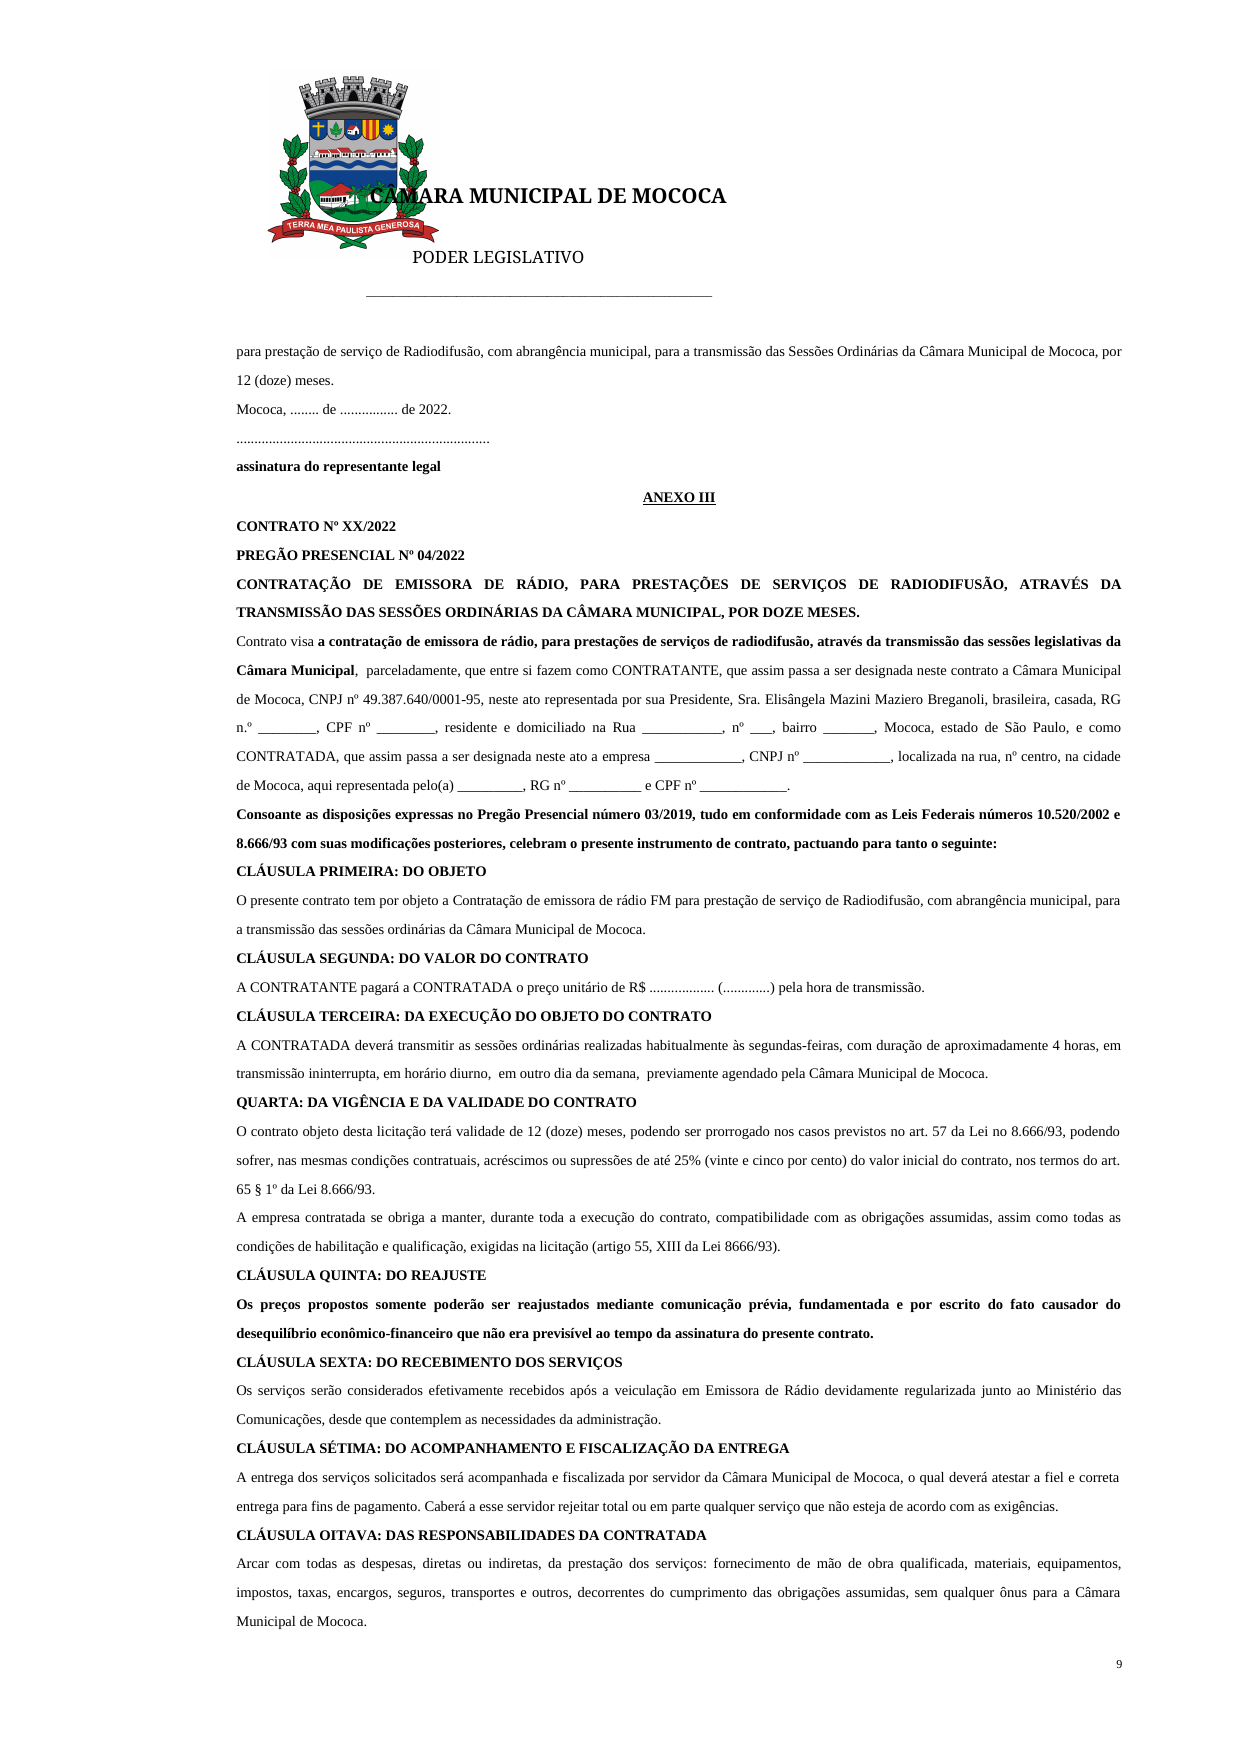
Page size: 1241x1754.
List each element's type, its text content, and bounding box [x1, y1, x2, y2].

text ...................................................................... [236, 417, 1122, 446]
text ANEXO III [236, 477, 1122, 506]
text Os preços propostos somente poderão ser reajustados mediante comunicação prévia, fundamentada e por escrito do fato causador do desequilíbrio econômico-financeiro que não era previsível ao tempo da assinatura do presente contrato. [236, 1284, 1122, 1341]
text CLÁUSULA SEGUNDA: DO VALOR DO CONTRATO [236, 938, 1122, 966]
text CONTRATAÇÃO DE EMISSORA DE RÁDIO, PARA PRESTAÇÕES DE SERVIÇOS DE RADIODIFUSÃO, ATRAVÉS DA TRANSMISSÃO DAS SESSÕES ORDINÁRIAS DA CÂMARA MUNICIPAL, POR DOZE MESES. [236, 563, 1122, 621]
subtitle CLÁUSULA SEXTA: DO RECEBIMENTO DOS SERVIÇOS [236, 1341, 1122, 1370]
text PREGÃO PRESENCIAL Nº 04/2022 [236, 535, 1122, 563]
text CLÁUSULA TERCEIRA: DA EXECUÇÃO DO OBJETO DO CONTRATO [236, 996, 1122, 1024]
text assinatura do representante legal [236, 446, 1122, 475]
subtitle CLÁUSULA OITAVA: DAS RESPONSABILIDADES DA CONTRATADA [236, 1514, 1122, 1543]
text CONTRATO Nº XX/2022 [236, 506, 1122, 535]
subtitle Os serviços serão considerados efetivamente recebidos após a veiculação em Emissora de Rádio devidamente regularizada junto ao Ministério das Comunicações, desde que contemplem as necessidades da administração. [236, 1370, 1122, 1428]
text O presente contrato tem por objeto a Contratação de emissora de rádio FM para prestação de serviço de Radiodifusão, com abrangência municipal, para a transmissão das sessões ordinárias da Câmara Municipal de Mococa. [236, 880, 1122, 938]
subtitle Arcar com todas as despesas, diretas ou indiretas, da prestação dos serviços: fornecimento de mão de obra qualificada, materiais, equipamentos, impostos, taxas, encargos, seguros, transportes e outros, decorrentes do cumprimento das obrigações assumidas, sem qualquer ônus para a Câmara Municipal de Mococa. [236, 1543, 1122, 1629]
subtitle O contrato objeto desta licitação terá validade de 12 (doze) meses, podendo ser prorrogado nos casos previstos no art. 57 da Lei no 8.666/93, podendo sofrer, nas mesmas condições contratuais, acréscimos ou supressões de até 25% (vinte e cinco por cento) do valor inicial do contrato, nos termos do art. 65 § 1º da Lei 8.666/93. [236, 1111, 1122, 1197]
picture [267, 69, 439, 259]
subtitle CLÁUSULA SÉTIMA: DO ACOMPANHAMENTO E FISCALIZAÇÃO DA ENTREGA [236, 1428, 1122, 1457]
text A CONTRATANTE pagará a CONTRATADA o preço unitário de R$ .................. (.............) pela hora de transmissão. [236, 967, 1122, 995]
text Contrato visa a contratação de emissora de rádio, para prestações de serviços de radiodifusão, através da transmissão das sessões legislativas da Câmara Municipal, parceladamente, que entre si fazem como CONTRATANTE, que assim passa a ser designada neste contrato a Câmara Municipal de Mococa, CNPJ nº 49.387.640/0001-95, neste ato representada por sua Presidente, Sra. Elisângela Mazini Maziero Breganoli, brasileira, casada, RG n.º ________, CPF nº ________, residente e domiciliado na Rua ___________, nº ___, bairro _______, Mococa, estado de São Paulo, e como CONTRATADA, que assim passa a ser designada neste ato a empresa ____________, CNPJ nº ____________, localizada na rua, nº centro, na cidade de Mococa, aqui representada pelo(a) _________, RG nº __________ e CPF nº ____________. [236, 621, 1122, 793]
subtitle A entrega dos serviços solicitados será acompanhada e fiscalizada por servidor da Câmara Municipal de Mococa, o qual deverá atestar a fiel e correta entrega para fins de pagamento. Caberá a esse servidor rejeitar total ou em parte qualquer serviço que não esteja de acordo com as exigências. [236, 1457, 1122, 1514]
text CLÁUSULA PRIMEIRA: DO OBJETO [236, 851, 1122, 880]
text QUARTA: DA VIGÊNCIA E DA VALIDADE DO CONTRATO [236, 1082, 1122, 1111]
text CLÁUSULA QUINTA: DO REAJUSTE [236, 1255, 1122, 1284]
text A CONTRATADA deverá transmitir as sessões ordinárias realizadas habitualmente às segundas-feiras, com duração de aproximadamente 4 horas, em transmissão ininterrupta, em horário diurno, em outro dia da semana, previamente agendado pela Câmara Municipal de Mococa. [236, 1024, 1122, 1082]
text Mococa, ........ de ................ de 2022. [236, 389, 1122, 417]
text Consoante as disposições expressas no Pregão Presencial número 03/2019, tudo em conformidade com as Leis Federais números 10.520/2002 e 8.666/93 com suas modificações posteriores, celebram o presente instrumento de contrato, pactuando para tanto o seguinte: [236, 794, 1122, 851]
text A empresa contratada se obriga a manter, durante toda a execução do contrato, compatibilidade com as obrigações assumidas, assim como todas as condições de habilitação e qualificação, exigidas na licitação (artigo 55, XIII da Lei 8666/93). [236, 1197, 1122, 1255]
